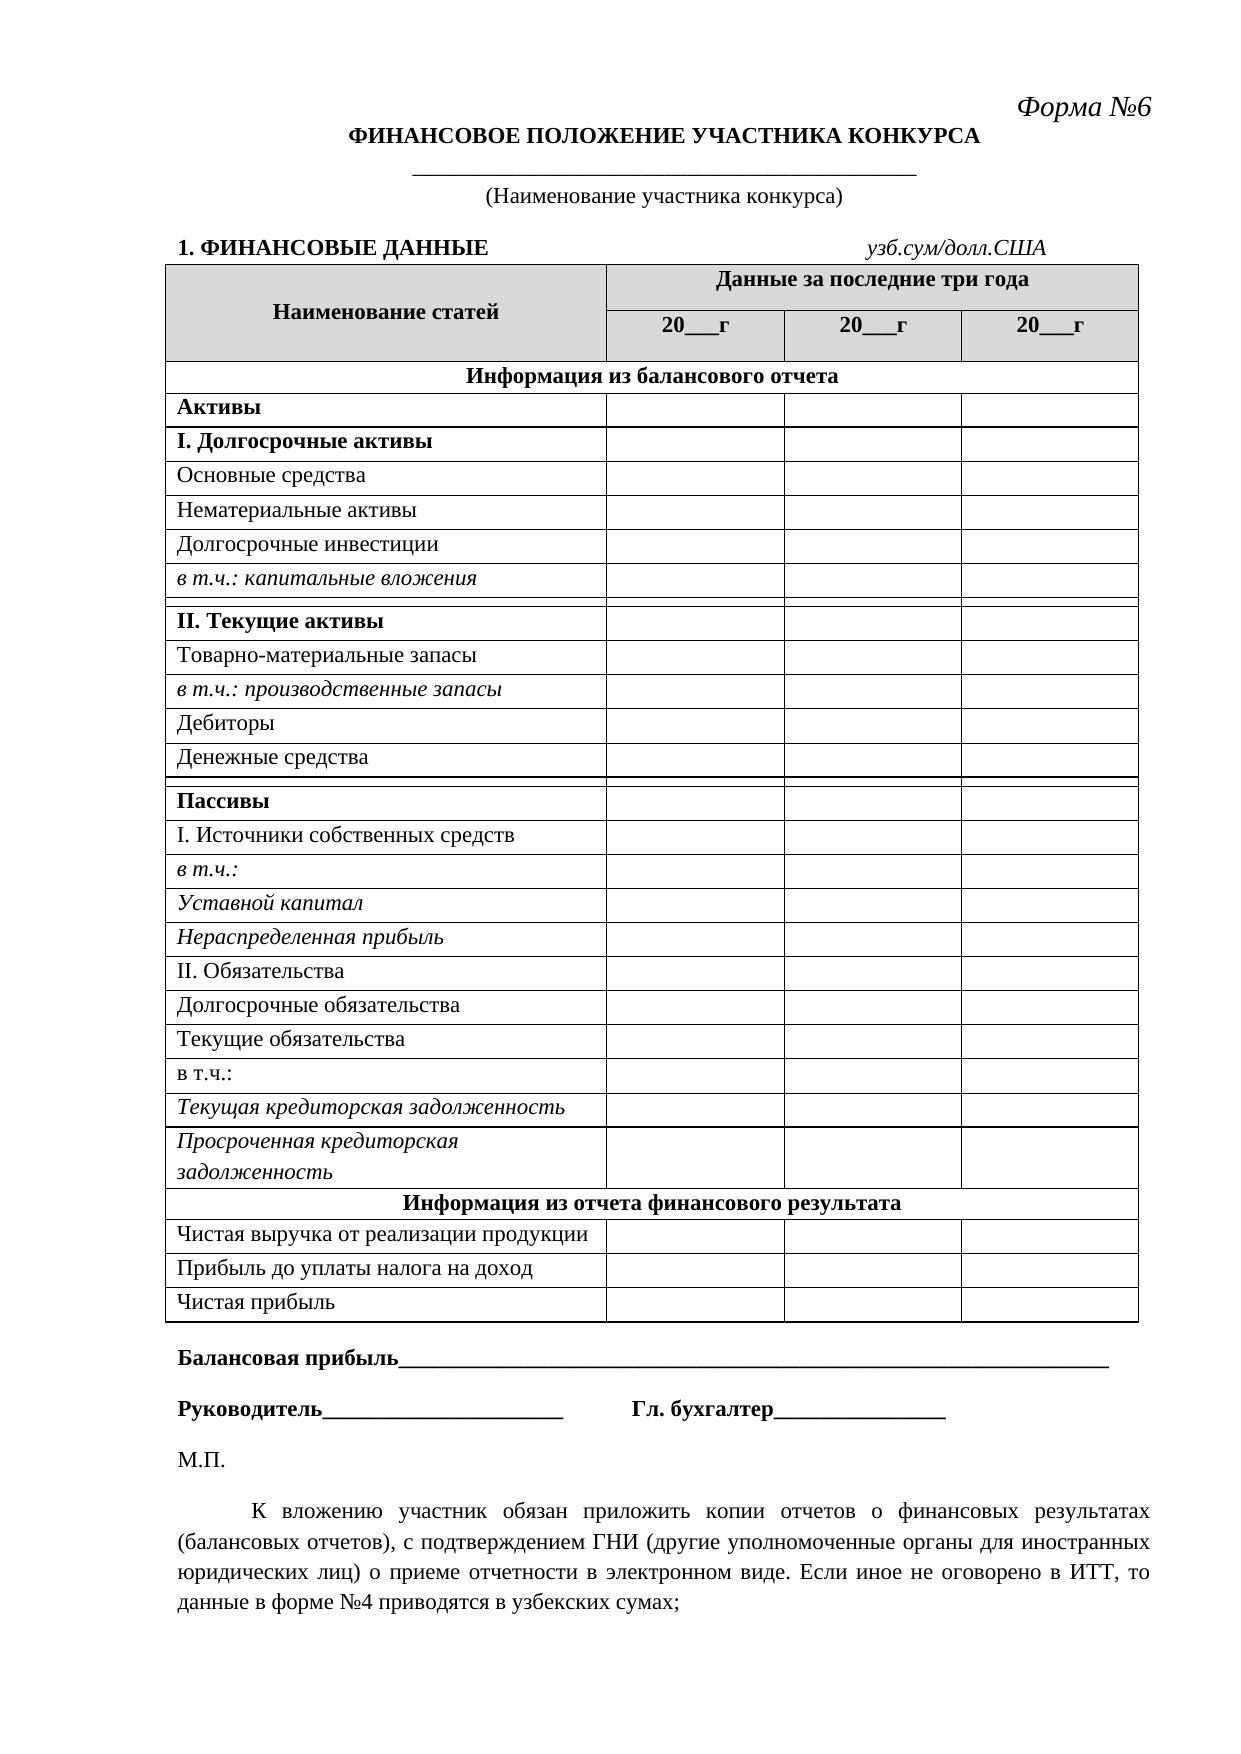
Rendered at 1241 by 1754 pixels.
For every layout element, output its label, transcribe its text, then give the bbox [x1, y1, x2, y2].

table_cell Пассивы [166, 787, 606, 820]
table_cell Дебиторы [166, 709, 606, 742]
table_cell [607, 709, 784, 742]
table_cell [785, 641, 961, 674]
table_cell [607, 889, 784, 922]
table_cell [607, 1254, 784, 1287]
table_cell [962, 675, 1138, 708]
table_cell [607, 1220, 784, 1253]
table_cell II. Обязательства [166, 957, 606, 990]
table_cell [962, 530, 1138, 563]
table_cell [785, 598, 961, 606]
table_cell [166, 598, 606, 606]
table_cell [607, 598, 784, 606]
table_cell [166, 778, 606, 786]
table_cell [607, 564, 784, 597]
table_cell [607, 787, 784, 820]
table_cell Информация из отчета финансового результата [166, 1189, 1138, 1219]
table_cell [962, 496, 1138, 529]
table_cell [962, 564, 1138, 597]
table_cell [962, 778, 1138, 786]
table_cell [962, 744, 1138, 776]
table_cell I. Источники собственных средств [166, 821, 606, 854]
table_cell [785, 564, 961, 597]
table_cell [607, 1128, 784, 1188]
table_cell [962, 889, 1138, 922]
table_cell [785, 991, 961, 1024]
table_cell [607, 1059, 784, 1092]
table_cell Уставной капитал [166, 889, 606, 922]
table_cell [607, 821, 784, 854]
table_cell [607, 607, 784, 640]
table_cell [962, 428, 1138, 461]
table_cell [785, 889, 961, 922]
table_cell [785, 1288, 961, 1321]
text К вложению участник обязан приложить копии отчетов о финансовых результатах (балансовых отчетов), с подтверждением ГНИ (другие уполномоченные органы для иностранных юридических лиц) о приеме отчетности в электронном виде. Если иное не оговорено в ИТТ, то данные в форме №4 приводятся в узбекских сумах; [177, 1497, 1152, 1614]
table_cell [607, 1025, 784, 1058]
table_cell [962, 1288, 1138, 1321]
text ____________________________________________ [177, 152, 1152, 179]
table_header Данные за последние три года [607, 265, 1138, 310]
table_cell 20___г [962, 311, 1138, 361]
table_cell [785, 1059, 961, 1092]
table_cell [607, 991, 784, 1024]
table_cell [607, 462, 784, 494]
table_cell [785, 428, 961, 461]
table_cell Активы [166, 394, 606, 426]
table_cell [785, 1025, 961, 1058]
table_cell [962, 1220, 1138, 1253]
table_cell Денежные средства [166, 744, 606, 776]
table_cell [785, 496, 961, 529]
table_cell Просроченная кредиторская задолженность [166, 1128, 606, 1188]
table_cell [607, 675, 784, 708]
table_cell [785, 1094, 961, 1126]
table_cell [962, 641, 1138, 674]
table_cell Чистая прибыль [166, 1288, 606, 1321]
table_cell [785, 821, 961, 854]
table_cell [785, 709, 961, 742]
table_cell [962, 1025, 1138, 1058]
table_cell Основные средства [166, 462, 606, 494]
table_cell [607, 778, 784, 786]
table_cell [785, 675, 961, 708]
table_cell [607, 855, 784, 888]
table_cell [607, 1288, 784, 1321]
table_cell [962, 821, 1138, 854]
table_cell [785, 530, 961, 563]
text Форма №6 [177, 89, 1152, 122]
table_cell [962, 607, 1138, 640]
table_cell Текущая кредиторская задолженность [166, 1094, 606, 1126]
table_cell Нераспределенная прибыль [166, 923, 606, 956]
text ФИНАНСОВОЕ ПОЛОЖЕНИЕ УЧАСТНИКА КОНКУРСА [177, 122, 1152, 148]
table_cell [785, 778, 961, 786]
text 1. ФИНАНСОВЫЕ ДАННЫЕ узб.сум/долл.США [177, 234, 1152, 260]
table_cell Нематериальные активы [166, 496, 606, 529]
table_cell [962, 923, 1138, 956]
table_cell [785, 744, 961, 776]
table_cell [962, 1059, 1138, 1092]
table_cell [607, 1094, 784, 1126]
text (Наименование участника конкурса) [177, 183, 1152, 209]
table_cell Долгосрочные обязательства [166, 991, 606, 1024]
table_cell [785, 607, 961, 640]
table_cell [785, 1220, 961, 1253]
table_cell Прибыль до уплаты налога на доход [166, 1254, 606, 1287]
table_cell [962, 394, 1138, 426]
table_cell в т.ч.: [166, 1059, 606, 1092]
table_cell [785, 855, 961, 888]
text М.П. [177, 1446, 1152, 1473]
table_cell [962, 1128, 1138, 1188]
table_cell Товарно-материальные запасы [166, 641, 606, 674]
table_cell [962, 787, 1138, 820]
table_cell I. Долгосрочные активы [166, 428, 606, 461]
table_cell [607, 923, 784, 956]
table_cell Информация из балансового отчета [166, 362, 1138, 392]
table_cell Чистая выручка от реализации продукции [166, 1220, 606, 1253]
table_cell [607, 530, 784, 563]
table_cell [962, 957, 1138, 990]
table_cell [607, 641, 784, 674]
table_cell в т.ч.: производственные запасы [166, 675, 606, 708]
text Балансовая прибыль______________________________________________________________ [177, 1344, 1152, 1371]
table_cell в т.ч.: капитальные вложения [166, 564, 606, 597]
table_cell [785, 462, 961, 494]
table_cell Долгосрочные инвестиции [166, 530, 606, 563]
table_cell [962, 1254, 1138, 1287]
table_cell [962, 598, 1138, 606]
table_cell [785, 1128, 961, 1188]
table_cell [962, 855, 1138, 888]
table_cell 20___г [785, 311, 961, 361]
table_header Наименование статей [166, 265, 606, 361]
table_cell [607, 394, 784, 426]
table_cell в т.ч.: [166, 855, 606, 888]
table_cell [607, 428, 784, 461]
table_cell [962, 1094, 1138, 1126]
table_cell [785, 394, 961, 426]
table_cell [785, 1254, 961, 1287]
table_cell II. Текущие активы [166, 607, 606, 640]
table_cell Текущие обязательства [166, 1025, 606, 1058]
table_cell [607, 496, 784, 529]
table_cell [607, 957, 784, 990]
table_cell 20___г [607, 311, 784, 361]
text Руководитель_____________________ Гл. бухгалтер_______________ [177, 1395, 1152, 1422]
table_cell [785, 787, 961, 820]
table_cell [785, 923, 961, 956]
table_cell [962, 462, 1138, 494]
table_cell [962, 991, 1138, 1024]
table_cell [607, 744, 784, 776]
table_cell [962, 709, 1138, 742]
table_cell [785, 957, 961, 990]
